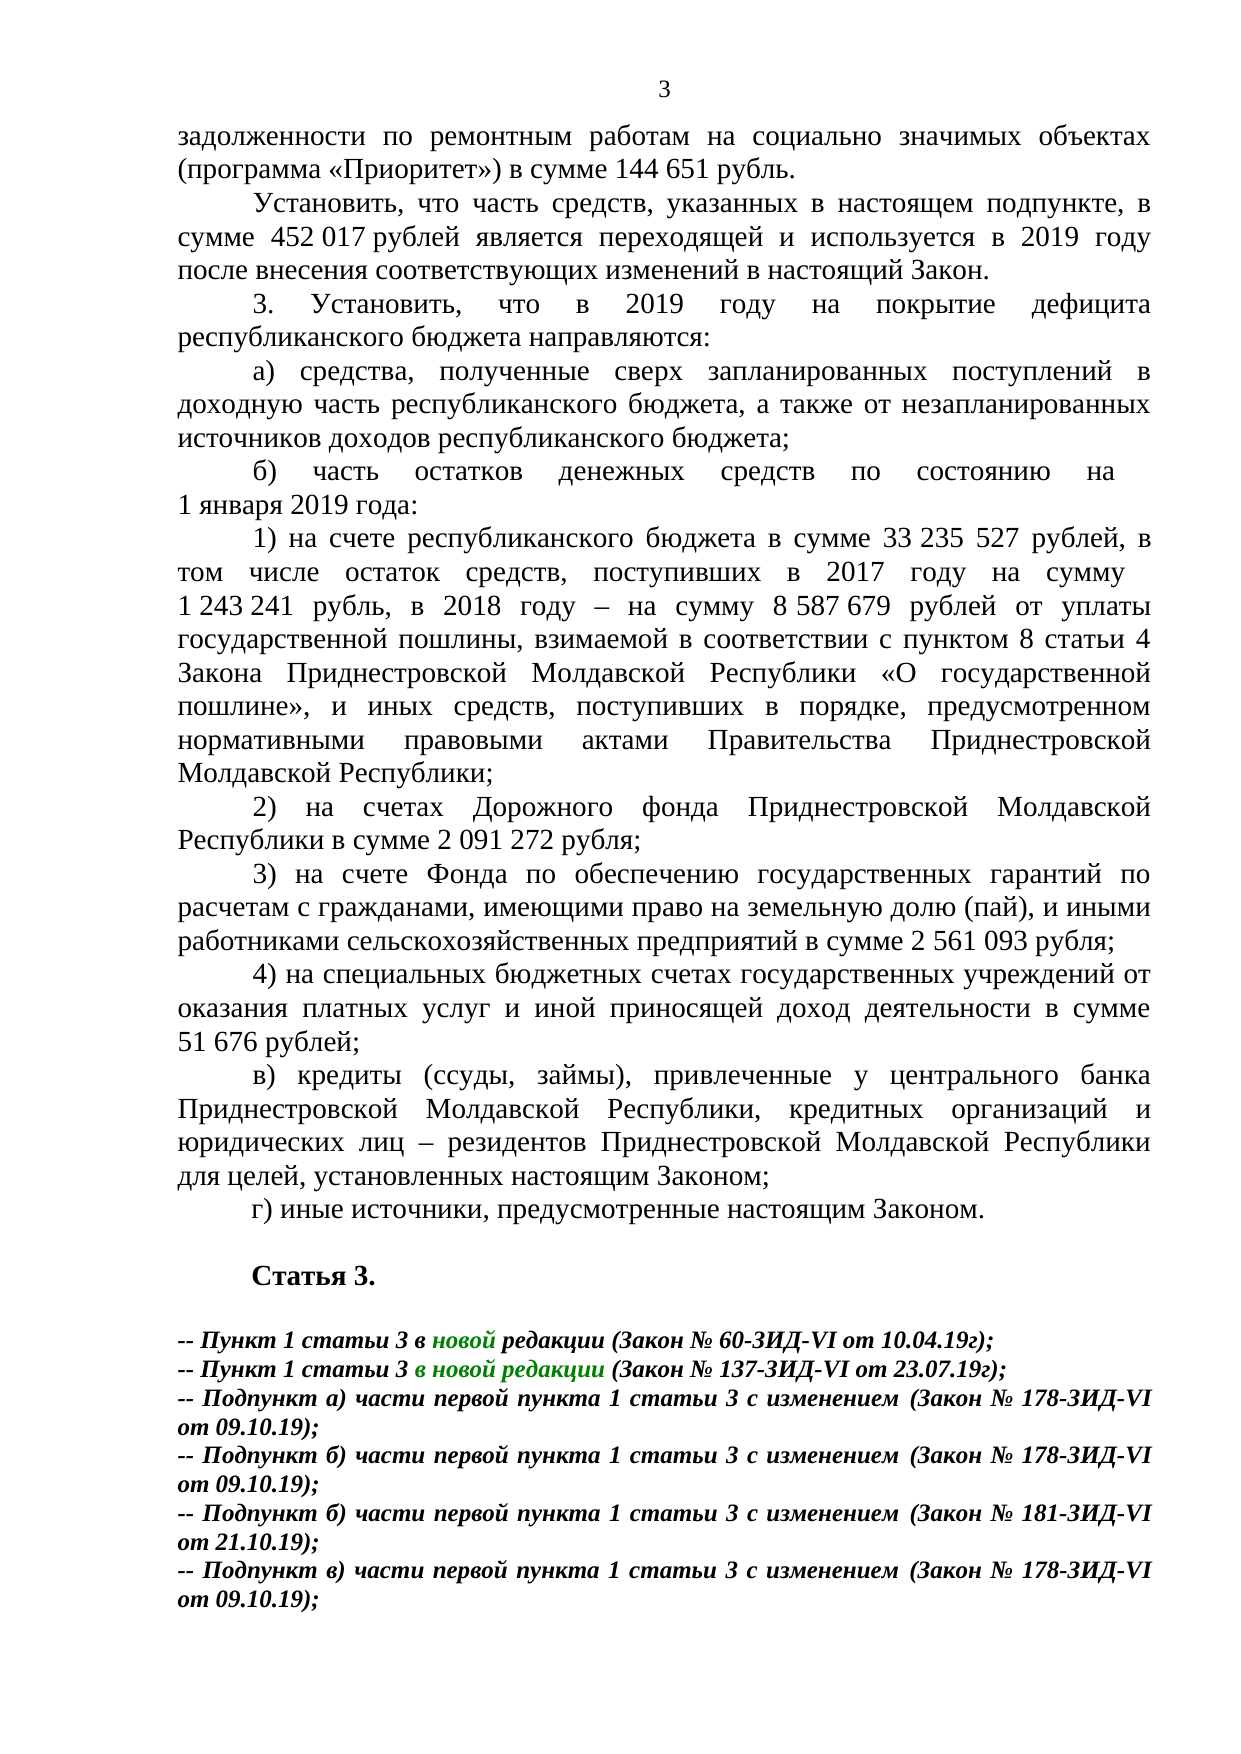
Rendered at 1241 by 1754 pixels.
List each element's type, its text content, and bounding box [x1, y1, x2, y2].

text 1) на счете республиканского бюджета в сумме 33 235 527 рублей, в том числе остаток средств, поступивших в 2017 году на сумму 1 243 241 рубль, в 2018 году – на сумму 8 587 679 рублей от уплаты государственной пошлины, взимаемой в соответствии с пунктом 8 статьи 4 Закона Приднестровской Молдавской Республики «О государственной пошлине», и иных средств, поступивших в порядке, предусмотренном нормативными правовыми актами Правительства Приднестровской Молдавской Республики; [177, 521, 1152, 789]
text -- Подпункт а) части первой пункта 1 статьи 3 с изменением (Закон № 178-ЗИД-VI от 09.10.19); [177, 1383, 1152, 1441]
text Статья 3. [251, 1258, 1152, 1292]
text 4) на специальных бюджетных счетах государственных учреждений от оказания платных услуг и иной приносящей доход деятельности в сумме 51 676 рублей; [177, 957, 1152, 1057]
text -- Подпункт б) части первой пункта 1 статьи 3 с изменением (Закон № 178-ЗИД-VI от 09.10.19); [177, 1441, 1152, 1498]
text -- Подпункт в) части первой пункта 1 статьи 3 с изменением (Закон № 178-ЗИД-VI от 09.10.19); [177, 1556, 1152, 1613]
text -- Пункт 1 статьи 3 в новой редакции (Закон № 137-ЗИД-VI от 23.07.19г); [177, 1354, 1152, 1383]
text Установить, что часть средств, указанных в настоящем подпункте, в сумме 452 017 рублей является переходящей и используется в 2019 году после внесения соответствующих изменений в настоящий Закон. [177, 185, 1152, 286]
text б) часть остатков денежных средств по состоянию на 1 января 2019 года: [177, 453, 1152, 521]
text 2) на счетах Дорожного фонда Приднестровской Молдавской Республики в сумме 2 091 272 рубля; [177, 789, 1152, 856]
text -- Пункт 1 статьи 3 в новой редакции (Закон № 60-ЗИД-VI от 10.04.19г); [177, 1326, 1152, 1354]
text в) кредиты (ссуды, займы), привлеченные у центрального банка Приднестровской Молдавской Республики, кредитных организаций и юридических лиц – резидентов Приднестровской Молдавской Республики для целей, установленных настоящим Законом; [177, 1057, 1152, 1191]
text 3) на счете Фонда по обеспечению государственных гарантий по расчетам с гражданами, имеющими право на земельную долю (пай), и иными работниками сельскохозяйственных предприятий в сумме 2 561 093 рубля; [177, 856, 1152, 957]
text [177, 118, 1152, 185]
text г) иные источники, предусмотренные настоящим Законом. [251, 1191, 1152, 1225]
text -- Подпункт б) части первой пункта 1 статьи 3 с изменением (Закон № 181-ЗИД-VI от 21.10.19); [177, 1498, 1152, 1556]
text а) средства, полученные сверх запланированных поступлений в доходную часть республиканского бюджета, а также от незапланированных источников доходов республиканского бюджета; [177, 353, 1152, 453]
text 3. Установить, что в 2019 году на покрытие дефицита республиканского бюджета направляются: [177, 286, 1152, 353]
